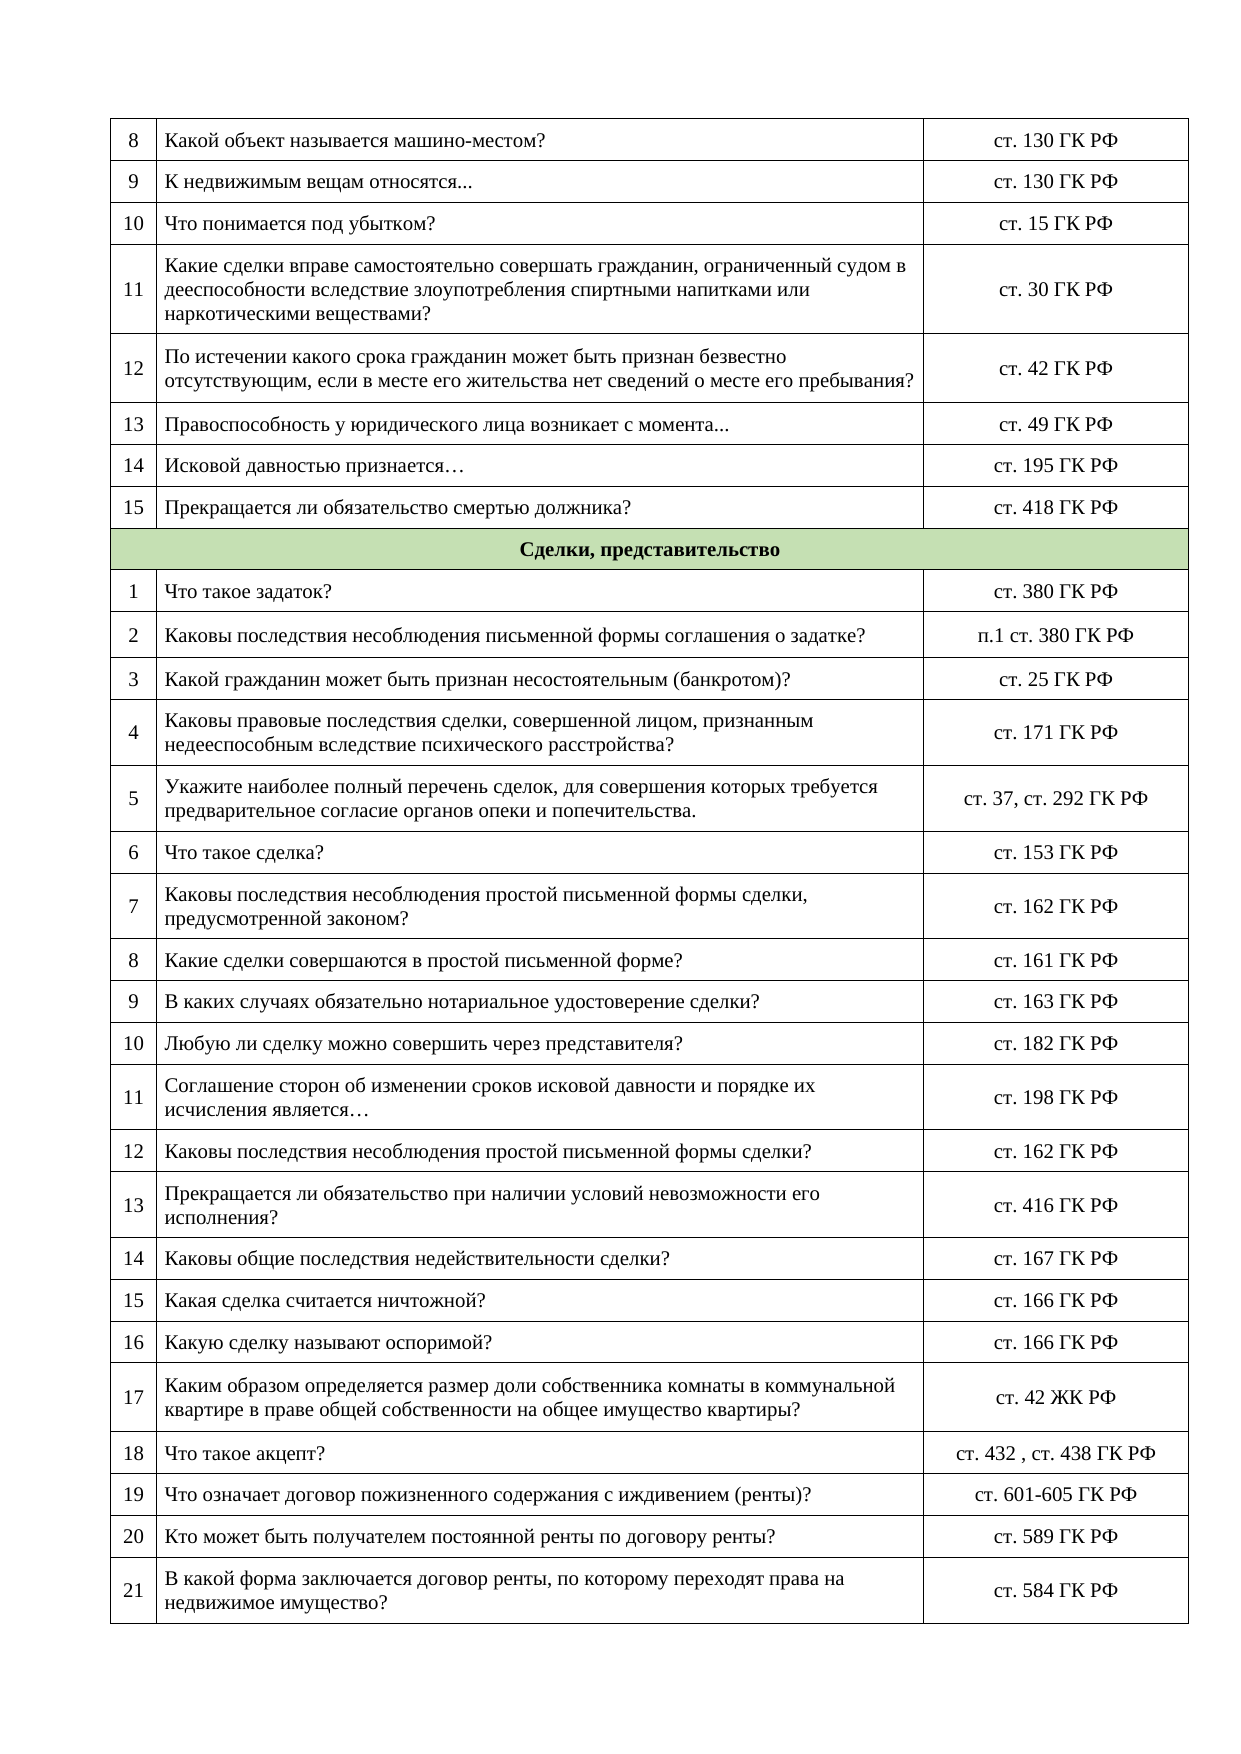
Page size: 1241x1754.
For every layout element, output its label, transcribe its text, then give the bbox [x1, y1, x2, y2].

table_cell 10 [111, 1023, 156, 1063]
table_cell ст. 584 ГК РФ [924, 1558, 1188, 1622]
table_cell ст. 601-605 ГК РФ [924, 1474, 1188, 1515]
table_cell Какой гражданин может быть признан несостоятельным (банкротом)? [157, 658, 923, 699]
table_cell ст. 42 ГК РФ [924, 334, 1188, 402]
table_cell ст. 380 ГК РФ [924, 570, 1188, 611]
table_cell ст. 130 ГК РФ [924, 161, 1188, 202]
table_cell ст. 195 ГК РФ [924, 445, 1188, 486]
table_cell 12 [111, 334, 156, 402]
table_cell ст. 15 ГК РФ [924, 203, 1188, 243]
table_cell 13 [111, 1172, 156, 1237]
table_cell Каким образом определяется размер доли собственника комнаты в коммунальной квартире в праве общей собственности на общее имущество квартиры? [157, 1363, 923, 1431]
table_cell 20 [111, 1516, 156, 1557]
table_cell Прекращается ли обязательство при наличии условий невозможности его исполнения? [157, 1172, 923, 1237]
table_cell 6 [111, 832, 156, 872]
table_cell 3 [111, 658, 156, 699]
table_cell Какая сделка считается ничтожной? [157, 1280, 923, 1321]
table_cell В каких случаях обязательно нотариальное удостоверение сделки? [157, 981, 923, 1022]
table_cell ст. 37, ст. 292 ГК РФ [924, 766, 1188, 831]
table_cell Соглашение сторон об изменении сроков исковой давности и порядке их исчисления является… [157, 1065, 923, 1129]
table_cell ст. 130 ГК РФ [924, 119, 1188, 160]
table_cell ст. 589 ГК РФ [924, 1516, 1188, 1557]
table_cell ст. 153 ГК РФ [924, 832, 1188, 872]
table_cell Что такое задаток? [157, 570, 923, 611]
table_cell ст. 171 ГК РФ [924, 700, 1188, 765]
table_cell Что понимается под убытком? [157, 203, 923, 243]
table_cell ст. 161 ГК РФ [924, 939, 1188, 980]
table_cell 8 [111, 939, 156, 980]
table_cell ст. 198 ГК РФ [924, 1065, 1188, 1129]
table_cell ст. 162 ГК РФ [924, 874, 1188, 938]
table_cell ст. 432 , ст. 438 ГК РФ [924, 1432, 1188, 1473]
table_cell 13 [111, 403, 156, 444]
table_cell 12 [111, 1130, 156, 1171]
table_cell ст. 49 ГК РФ [924, 403, 1188, 444]
table_cell ст. 418 ГК РФ [924, 487, 1188, 528]
table_cell 4 [111, 700, 156, 765]
table_cell 14 [111, 445, 156, 486]
table_cell 2 [111, 612, 156, 657]
table_cell ст. 416 ГК РФ [924, 1172, 1188, 1237]
table_cell ст. 182 ГК РФ [924, 1023, 1188, 1063]
table_cell Какие сделки совершаются в простой письменной форме? [157, 939, 923, 980]
table_cell Каковы общие последствия недействительности сделки? [157, 1238, 923, 1279]
table_cell ст. 25 ГК РФ [924, 658, 1188, 699]
table_cell Кто может быть получателем постоянной ренты по договору ренты? [157, 1516, 923, 1557]
table_cell 15 [111, 487, 156, 528]
table_cell Правоспособность у юридического лица возникает с момента... [157, 403, 923, 444]
table_cell 11 [111, 245, 156, 333]
table_cell ст. 42 ЖК РФ [924, 1363, 1188, 1431]
table_cell Каковы последствия несоблюдения письменной формы соглашения о задатке? [157, 612, 923, 657]
table_cell 7 [111, 874, 156, 938]
table_cell Что такое сделка? [157, 832, 923, 872]
table_cell В какой форма заключается договор ренты, по которому переходят права на недвижимое имущество? [157, 1558, 923, 1622]
table_cell 19 [111, 1474, 156, 1515]
table_cell 16 [111, 1322, 156, 1362]
table_cell Каковы последствия несоблюдения простой письменной формы сделки? [157, 1130, 923, 1171]
table_cell К недвижимым вещам относятся... [157, 161, 923, 202]
table_cell Какие сделки вправе самостоятельно совершать гражданин, ограниченный судом в дееспособности вследствие злоупотребления спиртными напитками или наркотическими веществами? [157, 245, 923, 333]
table_cell 14 [111, 1238, 156, 1279]
table_cell ст. 166 ГК РФ [924, 1322, 1188, 1362]
table_cell Что означает договор пожизненного содержания с иждивением (ренты)? [157, 1474, 923, 1515]
table_cell ст. 166 ГК РФ [924, 1280, 1188, 1321]
table_cell п.1 ст. 380 ГК РФ [924, 612, 1188, 657]
table_cell ст. 167 ГК РФ [924, 1238, 1188, 1279]
table_cell Каковы последствия несоблюдения простой письменной формы сделки, предусмотренной законом? [157, 874, 923, 938]
table_cell Какой объект называется машино-местом? [157, 119, 923, 160]
table_cell Какую сделку называют оспоримой? [157, 1322, 923, 1362]
table_cell Укажите наиболее полный перечень сделок, для совершения которых требуется предварительное согласие органов опеки и попечительства. [157, 766, 923, 831]
table_cell ст. 30 ГК РФ [924, 245, 1188, 333]
table_cell Прекращается ли обязательство смертью должника? [157, 487, 923, 528]
table_cell Что такое акцепт? [157, 1432, 923, 1473]
table_cell Сделки, представительство [111, 529, 1188, 569]
table_cell Любую ли сделку можно совершить через представителя? [157, 1023, 923, 1063]
table_cell 21 [111, 1558, 156, 1622]
table_cell 9 [111, 161, 156, 202]
table_cell 9 [111, 981, 156, 1022]
table_cell ст. 163 ГК РФ [924, 981, 1188, 1022]
table_cell 15 [111, 1280, 156, 1321]
table_cell 5 [111, 766, 156, 831]
table_cell Каковы правовые последствия сделки, совершенной лицом, признанным недееспособным вследствие психического расстройства? [157, 700, 923, 765]
table_cell 18 [111, 1432, 156, 1473]
table_cell 1 [111, 570, 156, 611]
table_cell ст. 162 ГК РФ [924, 1130, 1188, 1171]
table_cell По истечении какого срока гражданин может быть признан безвестно отсутствующим, если в месте его жительства нет сведений о месте его пребывания? [157, 334, 923, 402]
table_cell Исковой давностью признается… [157, 445, 923, 486]
table_cell 8 [111, 119, 156, 160]
table_cell 10 [111, 203, 156, 243]
table_cell 17 [111, 1363, 156, 1431]
table_cell 11 [111, 1065, 156, 1129]
